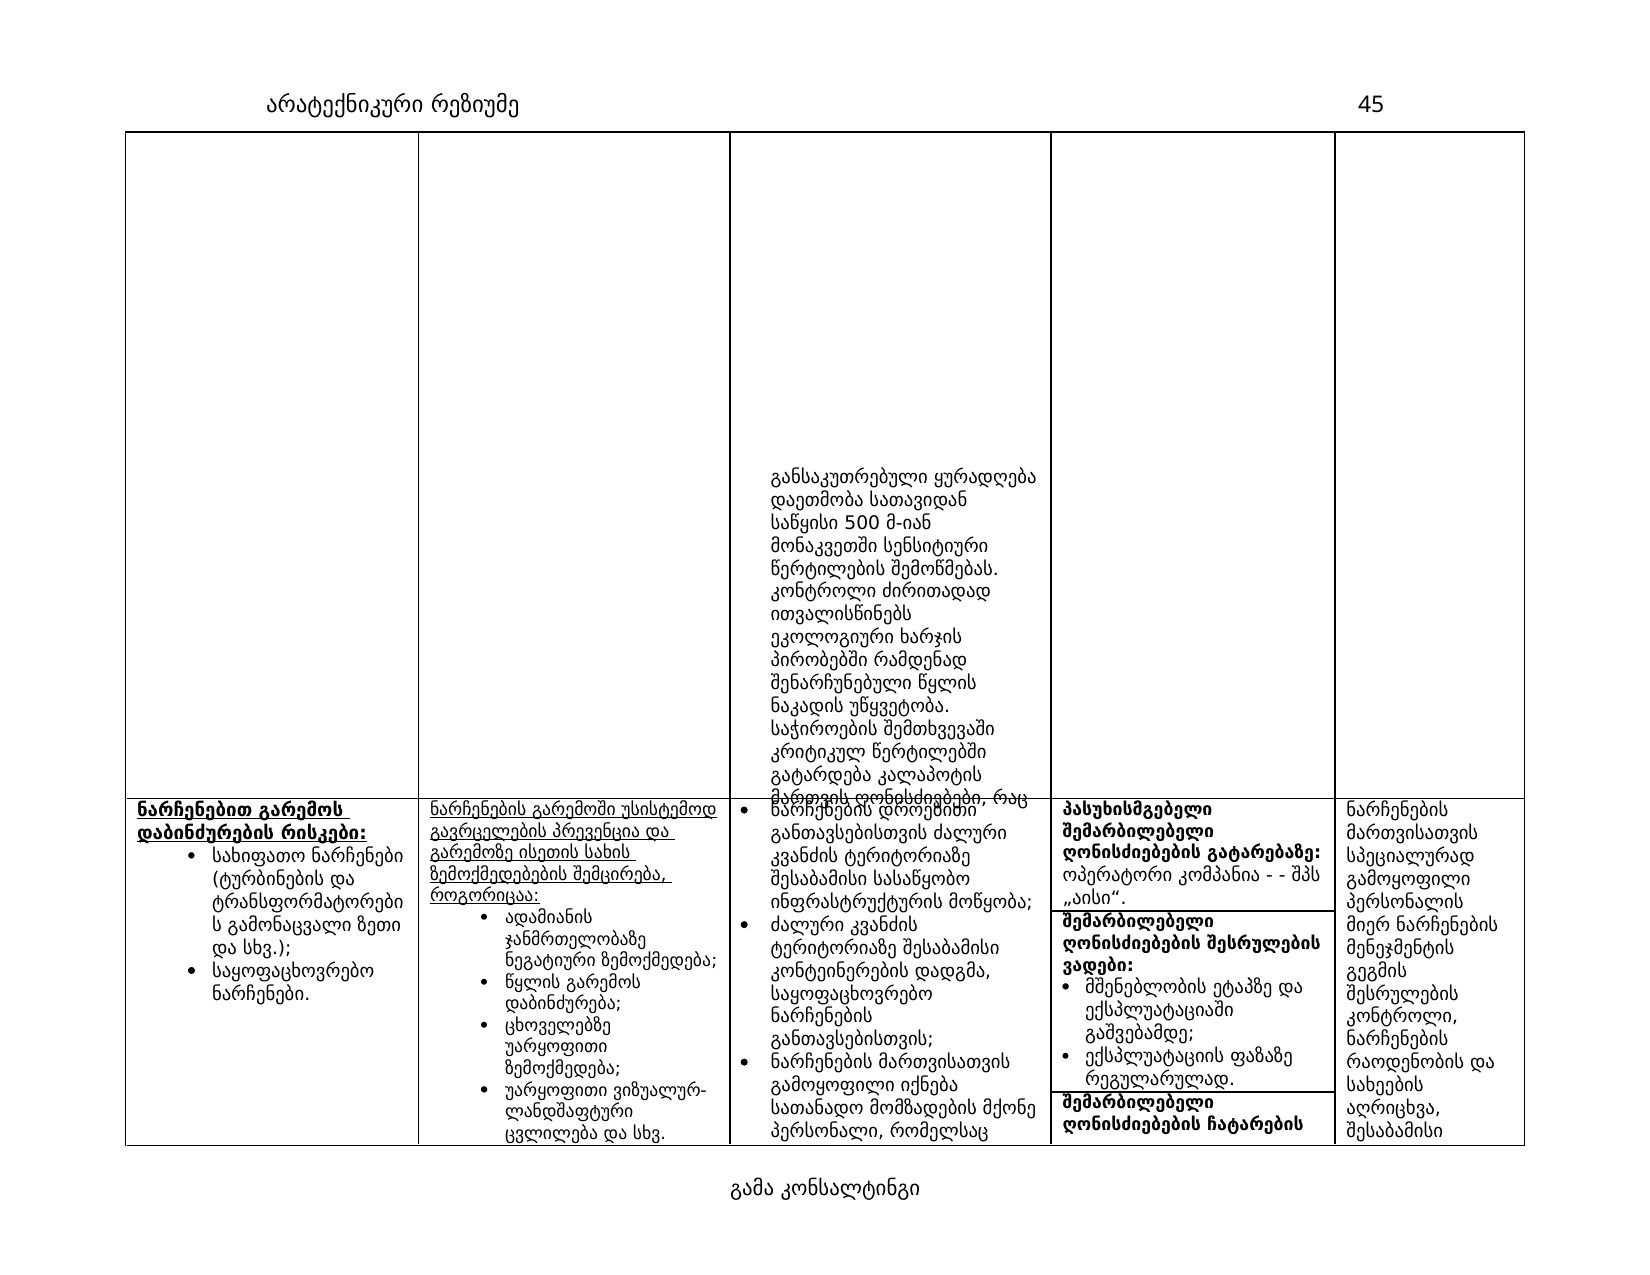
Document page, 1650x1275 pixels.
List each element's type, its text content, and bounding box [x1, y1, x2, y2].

table_cell ნარჩენების მართვისათვის სპეციალურად გამოყოფილი პერსონალის მიერ ნარჩენების მენეჯმენტის გეგმის შესრულების კონტროლი, ნარჩენების რაოდენობის და სახეების აღრიცხვა, შესაბამისი ჟურნალის წარმოება. [1336, 799, 1524, 1144]
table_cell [1052, 1093, 1334, 1144]
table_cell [1052, 133, 1334, 798]
table_cell ნარჩენებით გარემოს დაბინძურების რისკები: სახიფათო ნარჩენები (ტურბინების და ტრანსფორმატორების გამონაცვალი ზეთი და სხვ.); საყოფაცხოვრებო ნარჩენები. [126, 799, 418, 1144]
table_cell ნარჩენების დროებითი განთავსებისთვის ძალური კვანძის ტერიტორიაზე შესაბამისი სასაწყობო ინფრასტრუქტურის მოწყობა; ძალური კვანძის ტერიტორიაზე შესაბამისი კონტეინერების დადგმა, საყოფაცხოვრებო ნარჩენების განთავსებისთვის; ნარჩენების მართვისათვის გამოყოფილი იქნება სათანადო მომზადების მქონე პერსონალი, რომელსაც ჩაუტარდება სწავლება და ტესტირება; პერსონალის ინსტრუქტაჟი; ნარჩენების შეძლებისდაგვარად ხელმეორედ გამოყენება; ტერიტორიებიდან სახიფათო ნარჩენების გატანა შემდგომი მართვის მიზნით მოხდება მხოლოდ ამ საქმიანობაზე სათანადო ნებართვის მქონე კონტრაქტორის საშუალებით. [731, 799, 1050, 1144]
table_cell შემარბილებელი ღონისძიებების შესრულების ვადები: მშენებლობის ეტაპზე და ექსპლუატაციაში გაშვებამდე; ექსპლუატაციის ფაზაზე რეგულარულად. [1052, 912, 1334, 1091]
table_cell ნარჩენების გარემოში უსისტემოდ გავრცელების პრევენცია და გარემოზე ისეთის სახის ზემოქმედებების შემცირება, როგორიცაა: ადამიანის ჯანმრთელობაზე ნეგატიური ზემოქმედება; წყლის გარემოს დაბინძურება; ცხოველებზე უარყოფითი ზემოქმედება; უარყოფითი ვიზუალურ-ლანდშაფტური ცვლილება და სხვ. [419, 799, 729, 1144]
table_cell პასუხისმგებელი შემარბილებელი ღონისძიებების გატარებაზე: ოპერატორი კომპანია - - შპს „აისი“. [1052, 799, 1334, 910]
